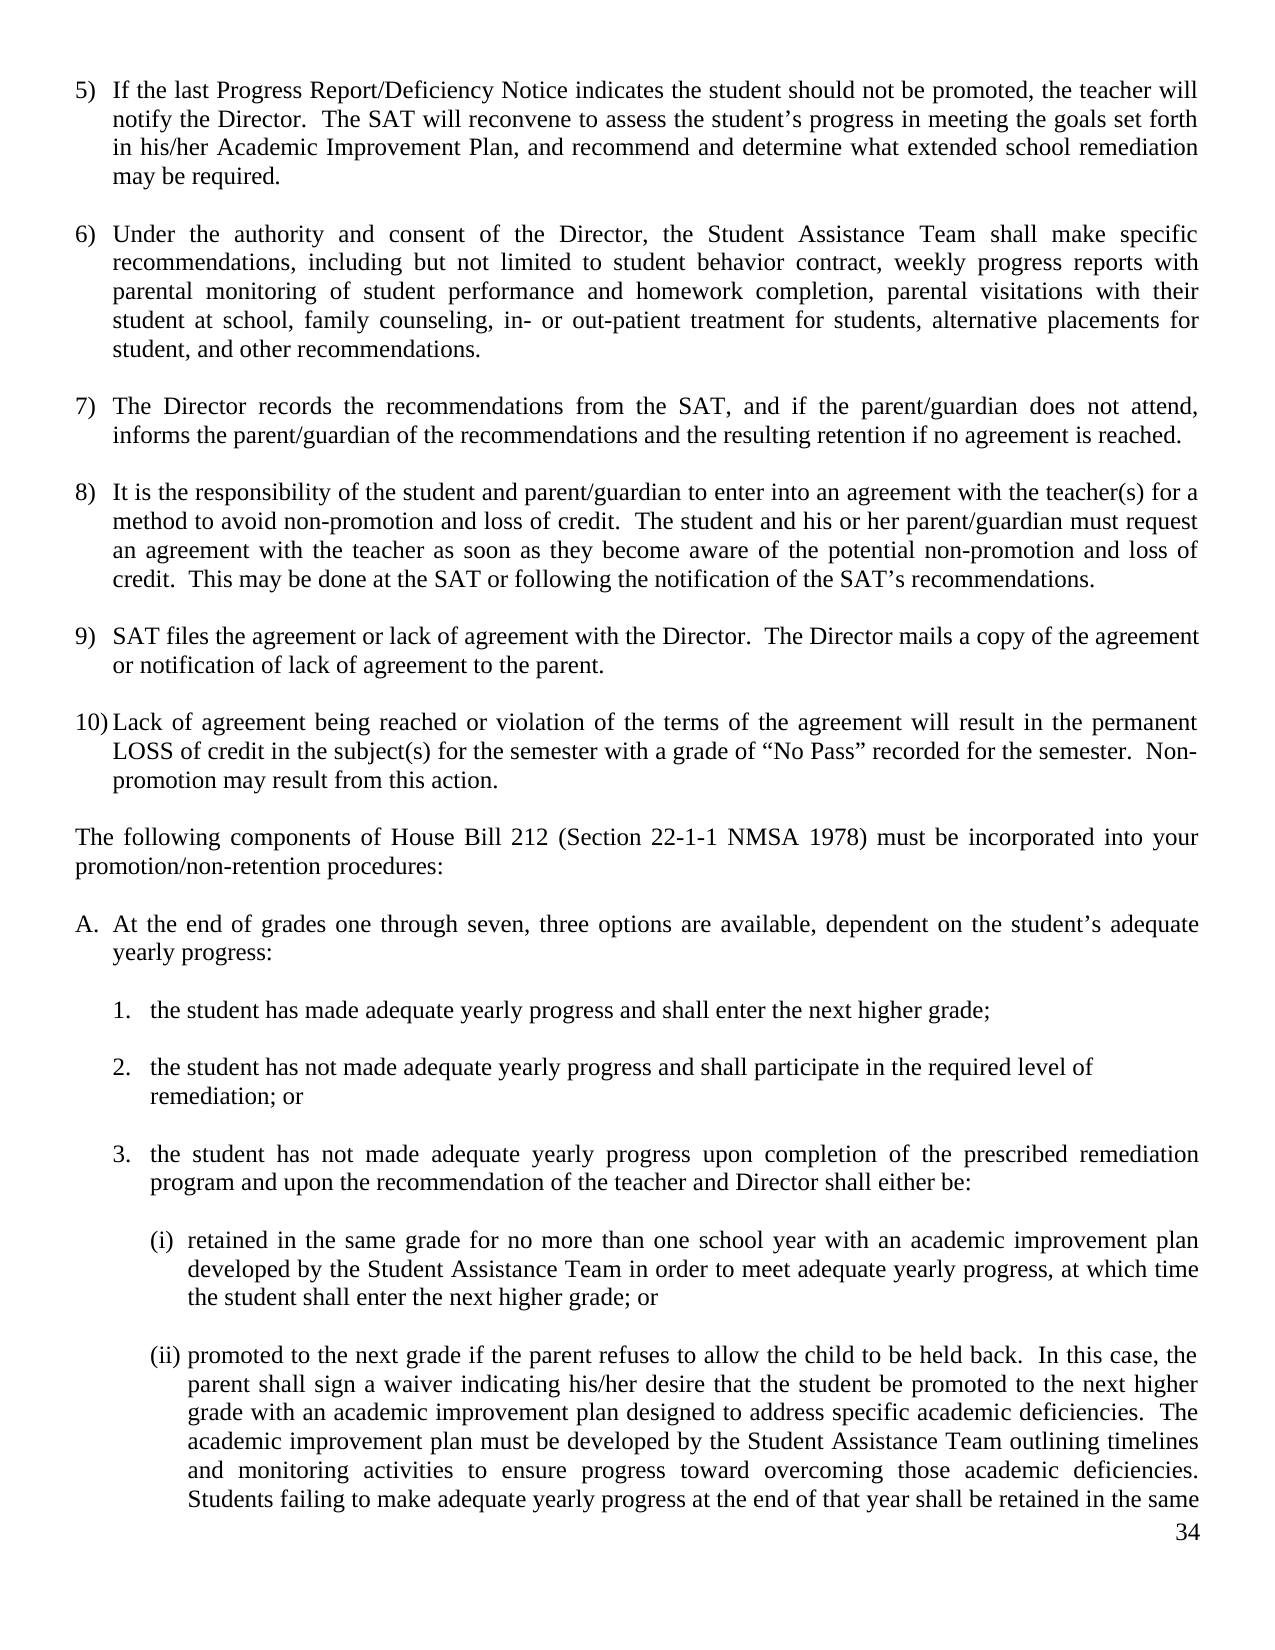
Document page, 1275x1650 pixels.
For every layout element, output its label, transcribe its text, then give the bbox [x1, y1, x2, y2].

list the student has not made adequate yearly progress upon completion of the prescribed remediation program and upon the recommendation of the teacher and Director shall either be: [112, 1139, 1200, 1196]
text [150, 1340, 1200, 1512]
list Lack of agreement being reached or violation of the terms of the agreement will result in the permanent LOSS of credit in the subject(s) for the semester with a grade of “No Pass” recorded for the semester. Non-promotion may result from this action. [75, 707, 1200, 794]
text The following components of House Bill 212 (Section 22-1-1 NMSA 1978) must be incorporated into your promotion/non-retention procedures: [75, 822, 1200, 880]
list The Director records the recommendations from the SAT, and if the parent/guardian does not attend, informs the parent/guardian of the recommendations and the resulting retention if no agreement is reached. [75, 391, 1200, 449]
text (i) retained in the same grade for no more than one school year with an academic improvement plan developed by the Student Assistance Team in order to meet adequate yearly progress, at which time the student shall enter the next higher grade; or [150, 1225, 1200, 1311]
list If the last Progress Report/Deficiency Notice indicates the student should not be promoted, the teacher will notify the Director. The SAT will reconvene to assess the student’s progress in meeting the goals set forth in his/her Academic Improvement Plan, and recommend and determine what extended school remediation may be required. [75, 75, 1200, 190]
text 1. the student has made adequate yearly progress and shall enter the next higher grade; [112, 995, 1200, 1024]
list It is the responsibility of the student and parent/guardian to enter into an agreement with the teacher(s) for a method to avoid non-promotion and loss of credit. The student and his or her parent/guardian must request an agreement with the teacher as soon as they become aware of the potential non-promotion and loss of credit. This may be done at the SAT or following the notification of the SAT’s recommendations. [75, 477, 1200, 592]
text 2. the student has not made adequate yearly progress and shall participate in the required level of remediation; or [112, 1052, 1200, 1139]
text A. At the end of grades one through seven, three options are available, dependent on the student’s adequate yearly progress: [75, 909, 1200, 966]
list SAT files the agreement or lack of agreement with the Director. The Director mails a copy of the agreement or notification of lack of agreement to the parent. [75, 621, 1200, 679]
list Under the authority and consent of the Director, the Student Assistance Team shall make specific recommendations, including but not limited to student behavior contract, weekly progress reports with parental monitoring of student performance and homework completion, parental visitations with their student at school, family counseling, in- or out-patient treatment for students, alternative placements for student, and other recommendations. [75, 219, 1200, 362]
